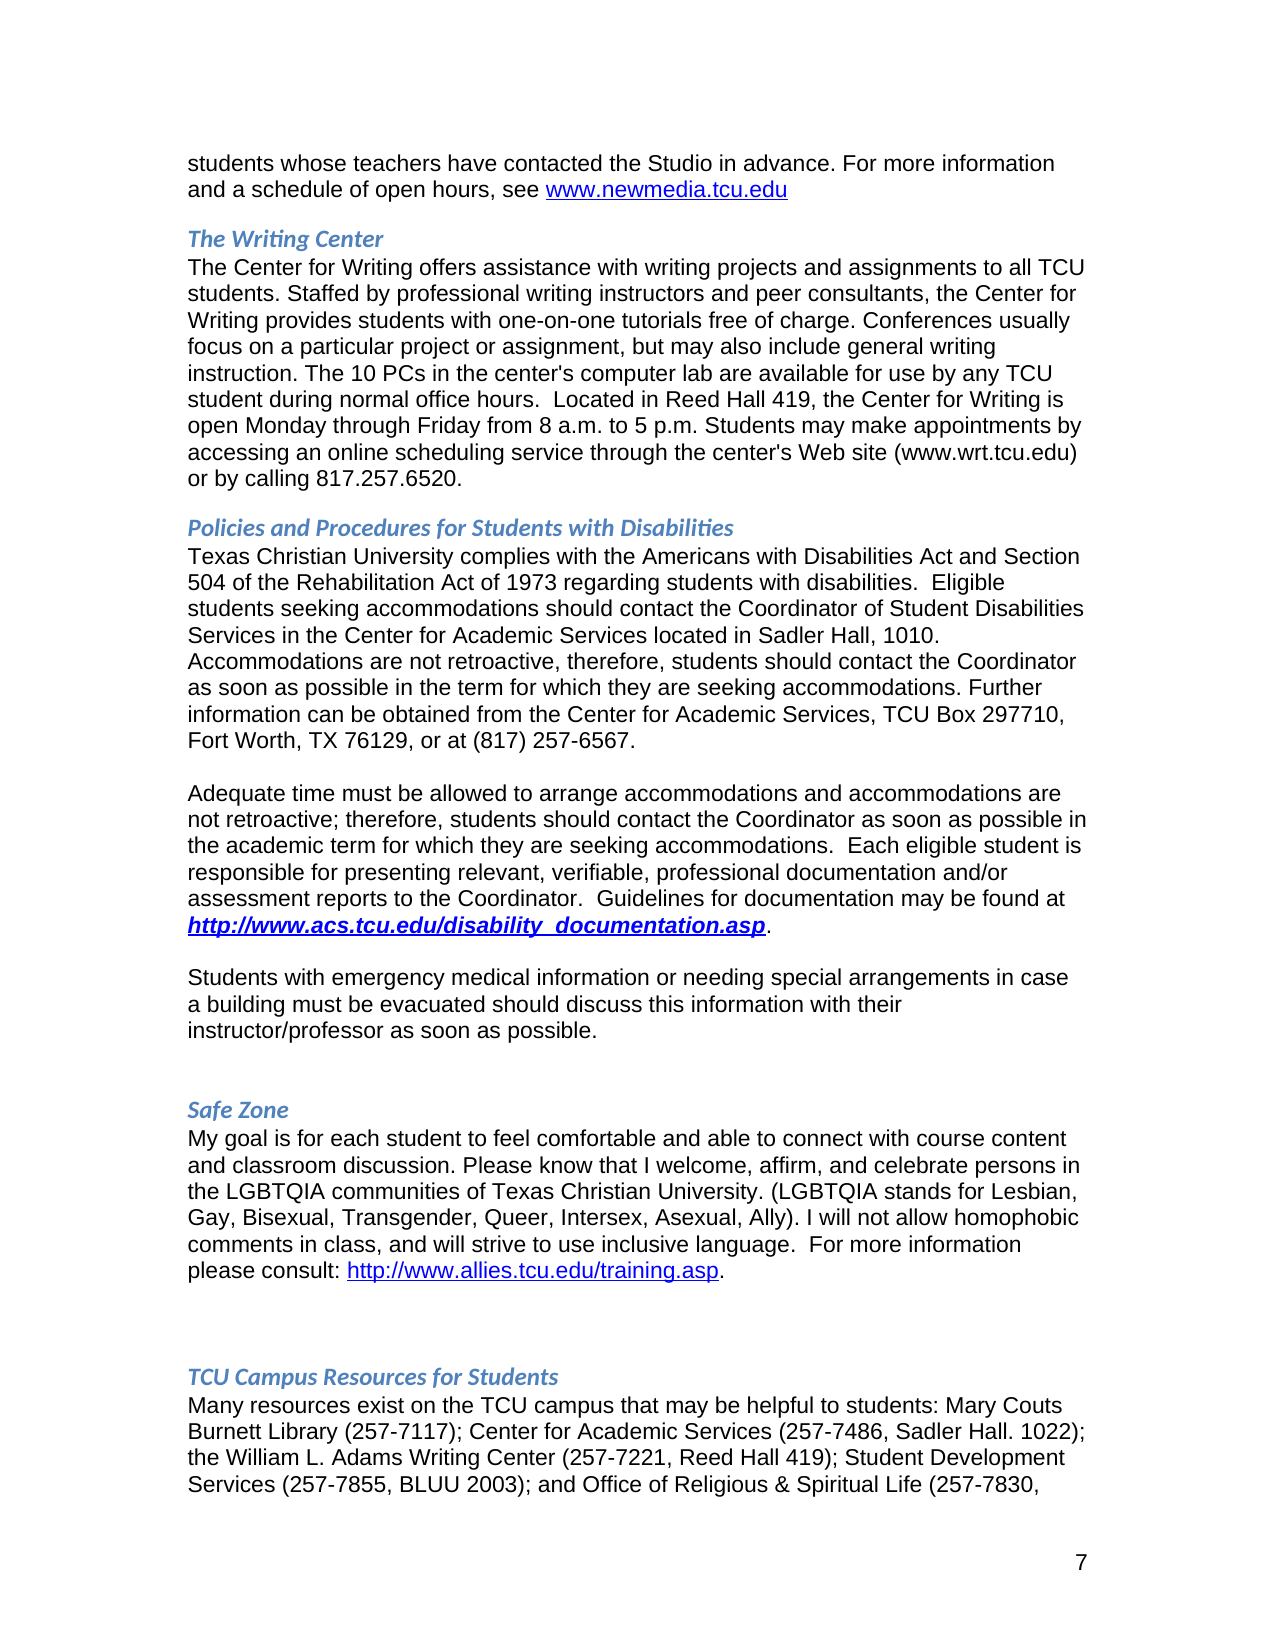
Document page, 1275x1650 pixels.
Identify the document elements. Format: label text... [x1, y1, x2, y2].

text Texas Christian University complies with the Americans with Disabilities Act and Section 504 of the Rehabilitation Act of 1973 regarding students with disabilities. Eligible students seeking accommodations should contact the Coordinator of Student Disabilities Services in the Center for Academic Services located in Sadler Hall, 1010. Accommodations are not retroactive, therefore, students should contact the Coordinator as soon as possible in the term for which they are seeking accommodations. Further information can be obtained from the Center for Academic Services, TCU Box 297710, Fort Worth, TX 76129, or at (817) 257-6567. [187, 543, 1087, 753]
subtitle TCU Campus Resources for Students [187, 1361, 1087, 1392]
subtitle The Writing Center [187, 223, 1087, 254]
text Adequate time must be allowed to arrange accommodations and accommodations are not retroactive; therefore, students should contact the Coordinator as soon as possible in the academic term for which they are seeking accommodations. Each eligible student is responsible for presenting relevant, verifiable, professional documentation and/or assessment reports to the Coordinator. Guidelines for documentation may be found at http://www.acs.tcu.edu/disability_documentation.asp. [187, 780, 1087, 938]
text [187, 1392, 1087, 1497]
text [187, 150, 1087, 203]
text The Center for Writing offers assistance with writing projects and assignments to all TCU students. Staffed by professional writing instructors and peer consultants, the Center for Writing provides students with one-on-one tutorials free of charge. Conferences usually focus on a particular project or assignment, but may also include general writing instruction. The 10 PCs in the center's computer lab are available for use by any TCU student during normal office hours. Located in Reed Hall 419, the Center for Writing is open Monday through Friday from 8 a.m. to 5 p.m. Students may make appointments by accessing an online scheduling service through the center's Web site (www.wrt.tcu.edu) or by calling 817.257.6520. [187, 254, 1087, 491]
subtitle Safe Zone [187, 1095, 1087, 1125]
text Students with emergency medical information or needing special arrangements in case a building must be evacuated should discuss this information with their instructor/professor as soon as possible. [187, 964, 1087, 1043]
text My goal is for each student to feel comfortable and able to connect with course content and classroom discussion. Please know that I welcome, affirm, and celebrate persons in the LGBTQIA communities of Texas Christian University. (LGBTQIA stands for Lesbian, Gay, Bisexual, Transgender, Queer, Intersex, Asexual, Ally). I will not allow homophobic comments in class, and will strive to use inclusive language. For more information please consult: http://www.allies.tcu.edu/training.asp. [187, 1125, 1087, 1283]
subtitle Policies and Procedures for Students with Disabilities [187, 512, 1087, 543]
